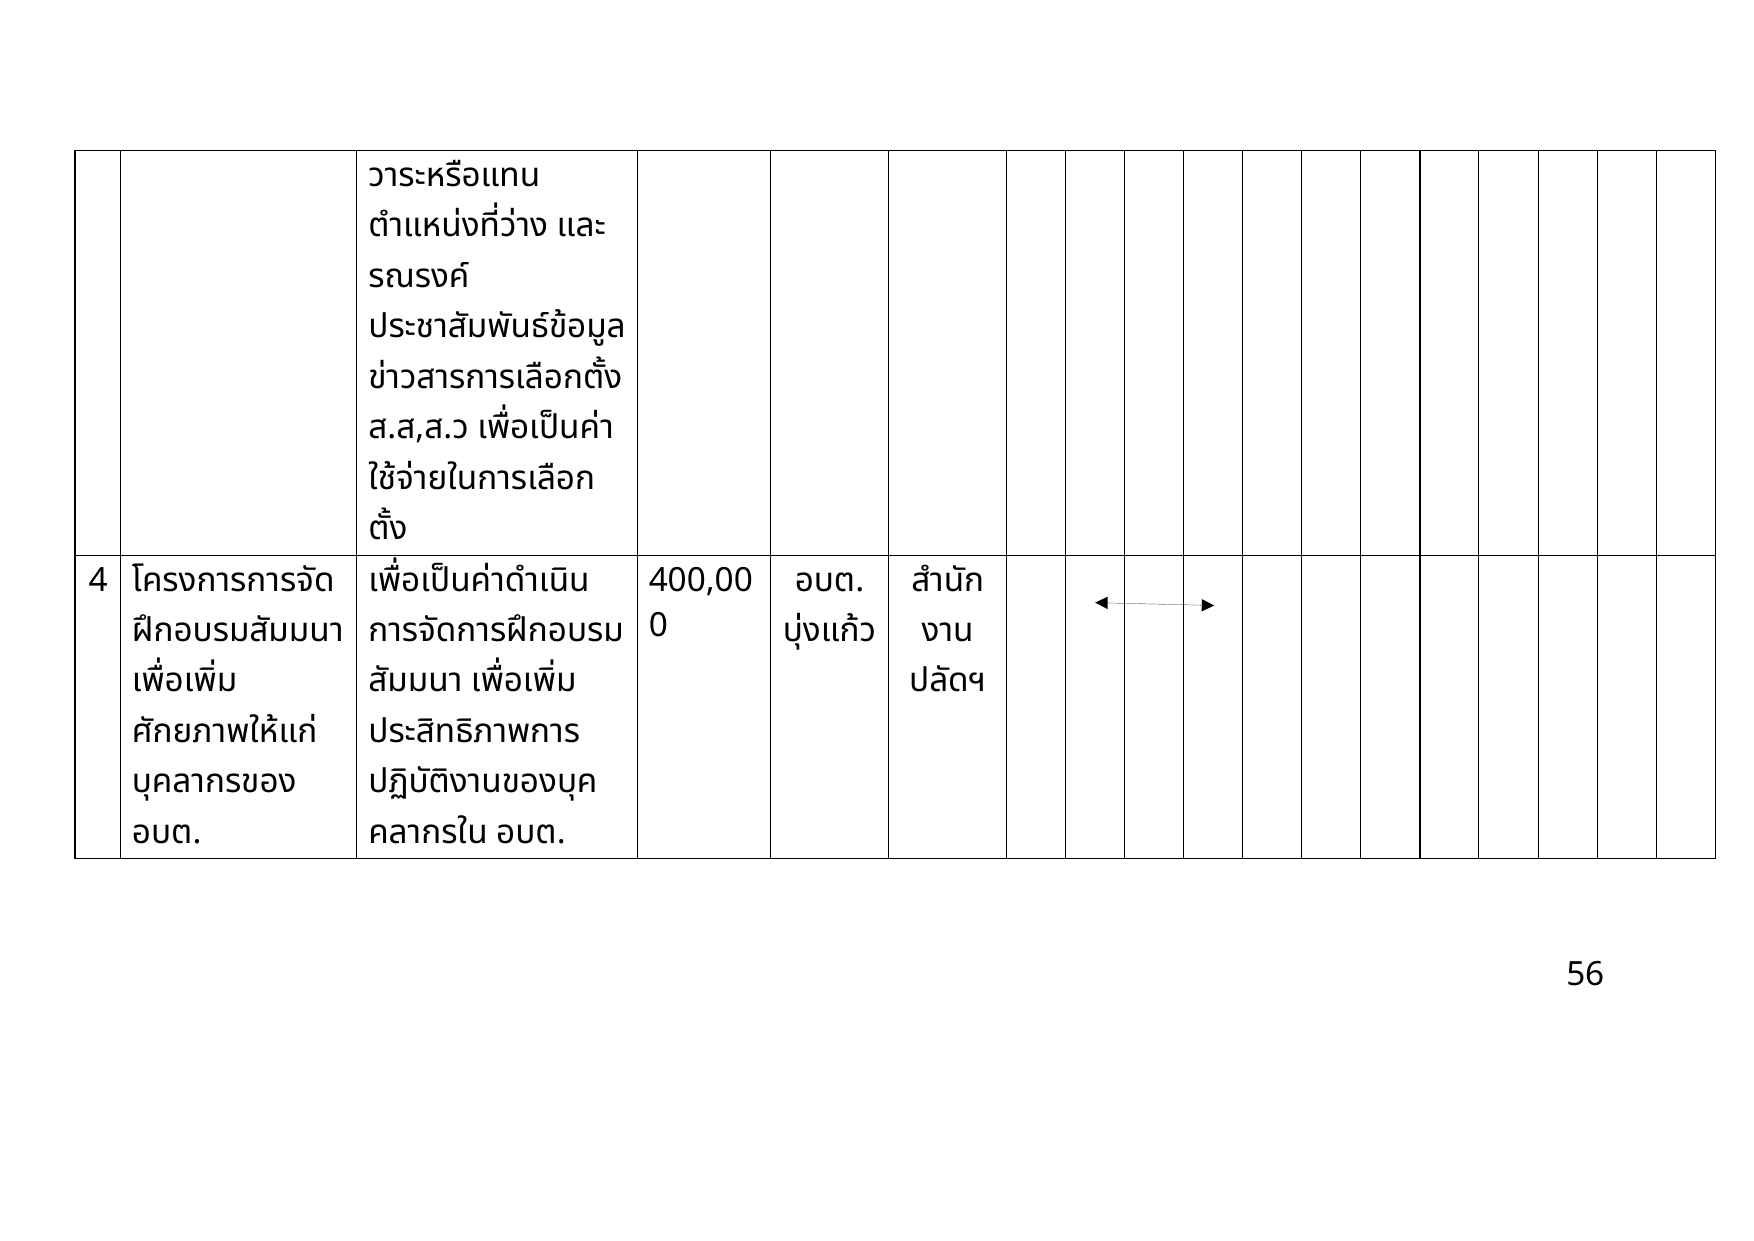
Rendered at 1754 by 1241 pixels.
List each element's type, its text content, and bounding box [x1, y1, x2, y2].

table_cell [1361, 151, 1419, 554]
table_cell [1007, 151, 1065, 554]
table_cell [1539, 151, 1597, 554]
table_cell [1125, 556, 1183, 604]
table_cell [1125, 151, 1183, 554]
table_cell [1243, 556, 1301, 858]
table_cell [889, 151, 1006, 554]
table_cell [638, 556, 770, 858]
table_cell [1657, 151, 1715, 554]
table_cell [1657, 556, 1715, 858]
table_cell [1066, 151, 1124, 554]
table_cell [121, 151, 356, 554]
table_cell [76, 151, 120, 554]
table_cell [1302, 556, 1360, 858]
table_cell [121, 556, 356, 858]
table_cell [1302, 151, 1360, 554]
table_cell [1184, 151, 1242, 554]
text 56 [150, 950, 1604, 996]
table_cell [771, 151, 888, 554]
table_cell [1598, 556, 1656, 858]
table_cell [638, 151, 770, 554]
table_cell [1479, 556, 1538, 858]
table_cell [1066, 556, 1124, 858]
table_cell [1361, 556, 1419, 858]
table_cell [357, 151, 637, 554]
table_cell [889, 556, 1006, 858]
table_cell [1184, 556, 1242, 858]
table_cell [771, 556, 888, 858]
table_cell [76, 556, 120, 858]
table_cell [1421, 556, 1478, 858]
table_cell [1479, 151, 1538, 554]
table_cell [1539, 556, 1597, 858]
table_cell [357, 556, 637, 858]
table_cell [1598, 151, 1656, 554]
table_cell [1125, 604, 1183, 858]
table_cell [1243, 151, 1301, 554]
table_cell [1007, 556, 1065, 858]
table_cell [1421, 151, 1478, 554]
